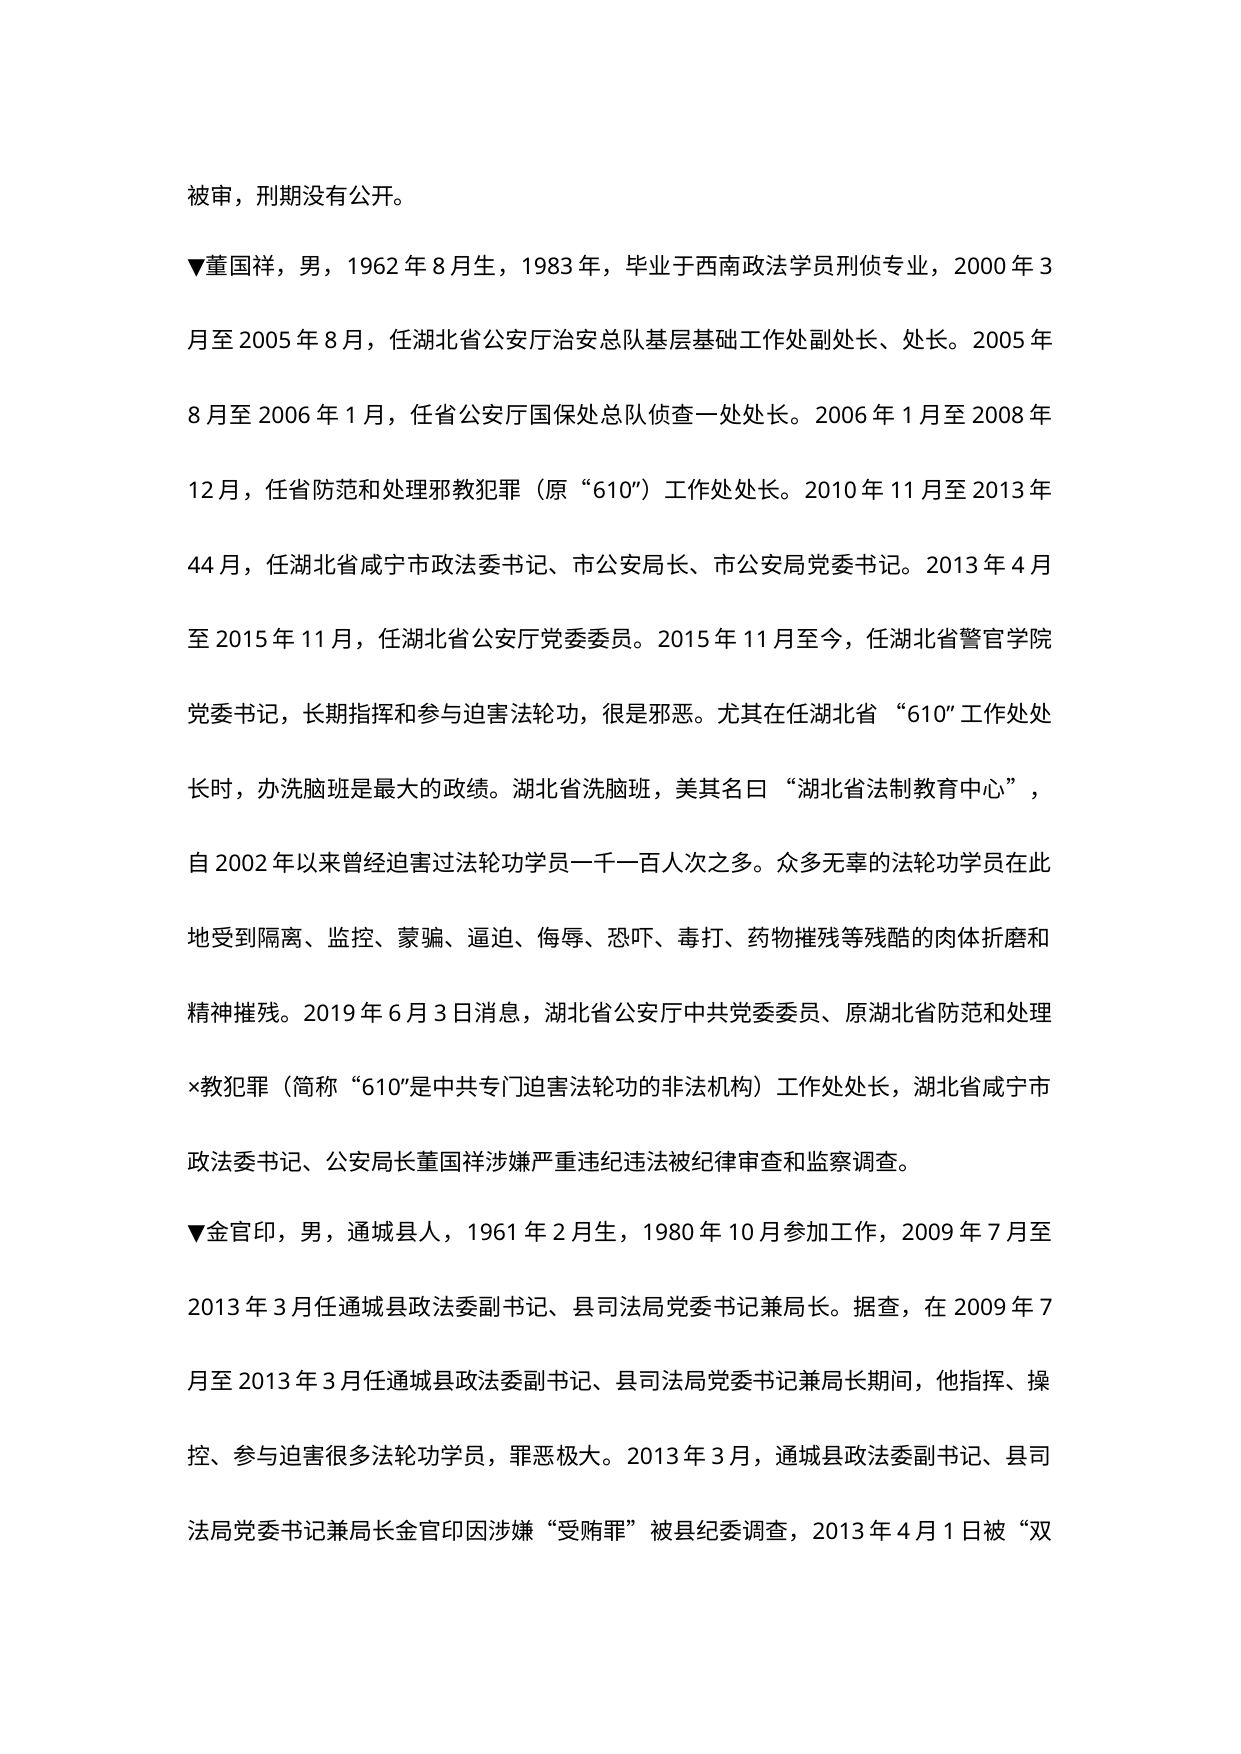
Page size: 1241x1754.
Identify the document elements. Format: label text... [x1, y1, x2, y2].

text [187, 1198, 1053, 1562]
text ▼董国祥，男，1962年8月生，1983年，毕业于西南政法学员刑侦专业，2000年3月至2005年8月，任湖北省公安厅治安总队基层基础工作处副处长、处长。2005年8月至2006年1月，任省公安厅国保处总队侦查一处处长。2006年1月至2008年12月，任省防范和处理邪教犯罪（原“610”）工作处处长。2010年11月至2013年44月，任湖北省咸宁市政法委书记、市公安局长、市公安局党委书记。2013年4月至2015年11月，任湖北省公安厅党委委员。2015年11月至今，任湖北省警官学院党委书记，长期指挥和参与迫害法轮功，很是邪恶。尤其在任湖北省 “610” 工作处处长时，办洗脑班是最大的政绩。湖北省洗脑班，美其名曰 “湖北省法制教育中心”，自2002年以来曾经迫害过法轮功学员一千一百人次之多。众多无辜的法轮功学员在此地受到隔离、监控、蒙骗、逼迫、侮辱、恐吓、毒打、药物摧残等残酷的肉体折磨和精神摧残。2019年6月3日消息，湖北省公安厅中共党委委员、原湖北省防范和处理×教犯罪（简称“610”是中共专门迫害法轮功的非法机构）工作处处长，湖北省咸宁市政法委书记、公安局长董国祥涉嫌严重违纪违法被纪律审查和监察调查。 [187, 232, 1053, 1193]
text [187, 162, 1053, 227]
